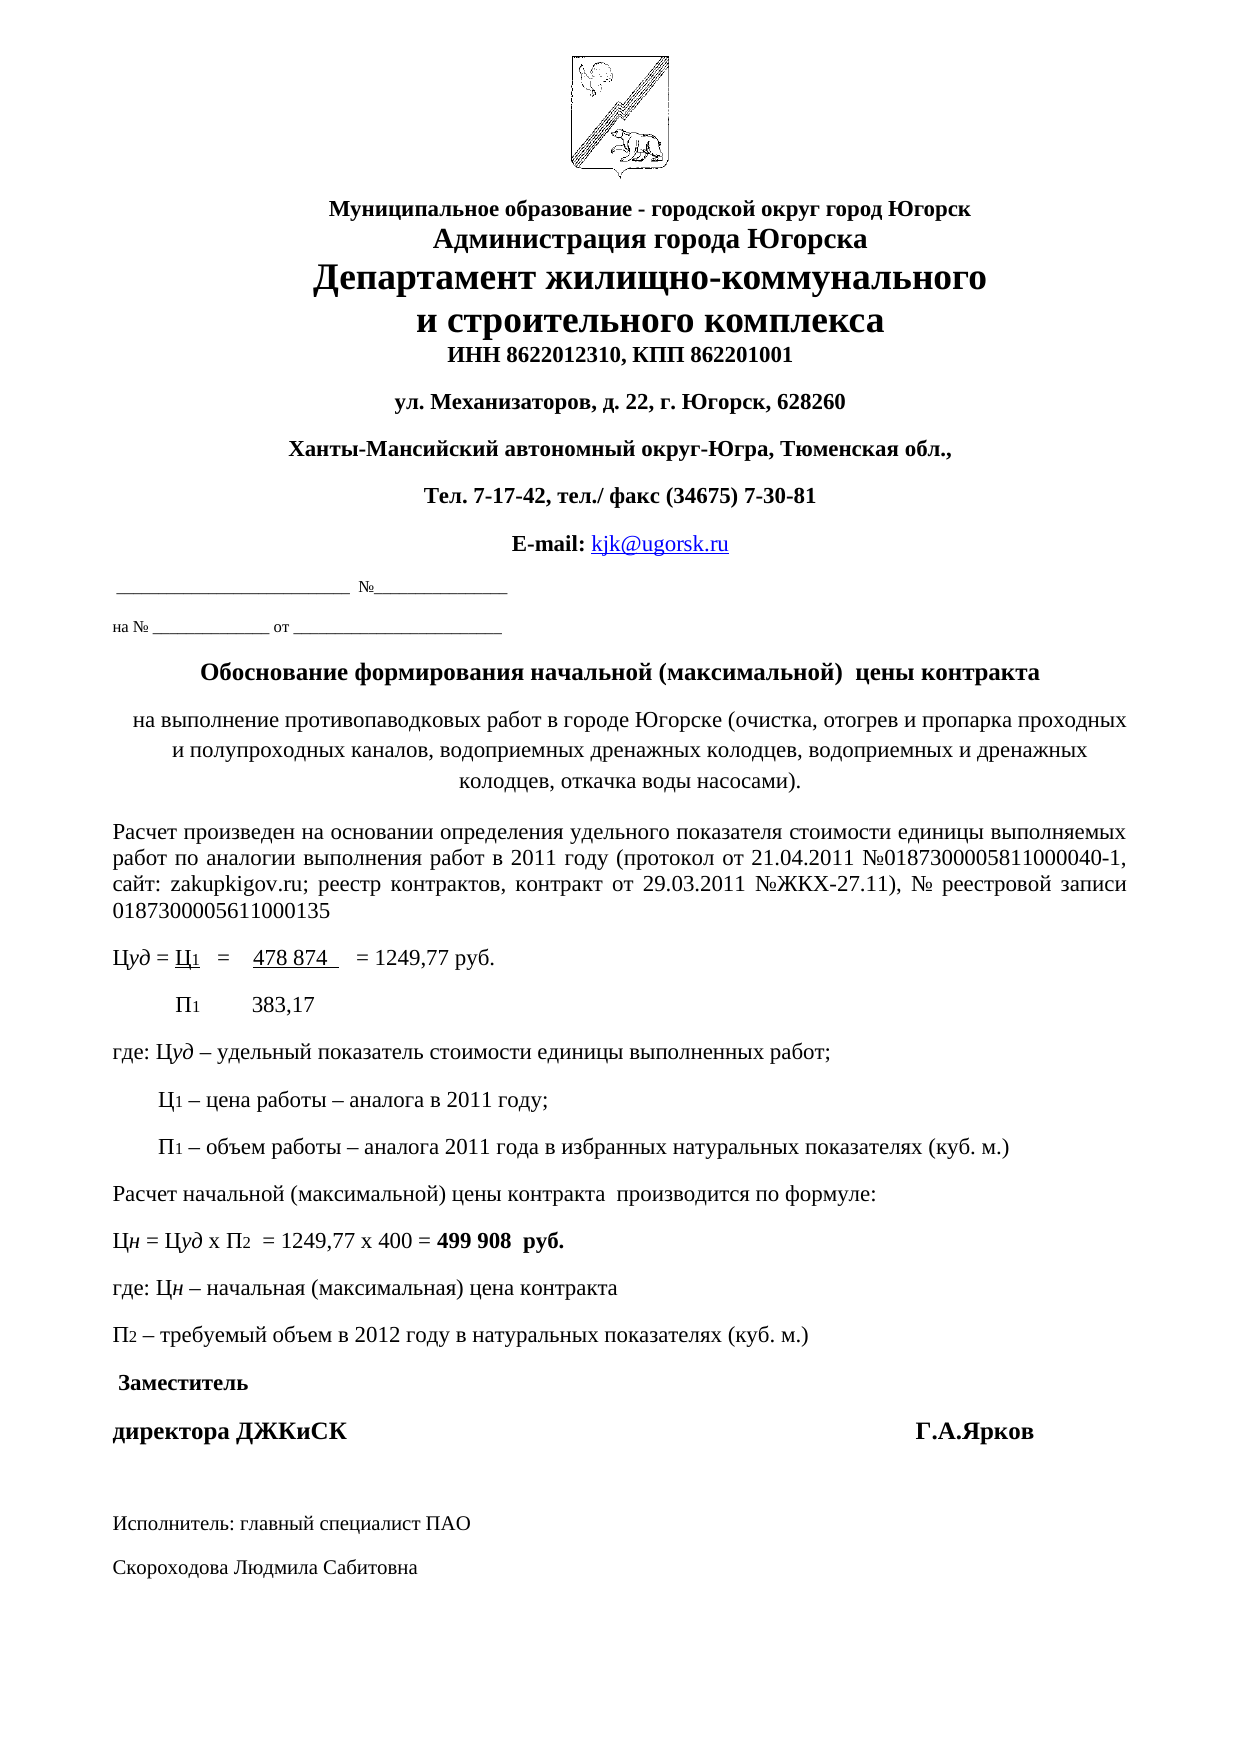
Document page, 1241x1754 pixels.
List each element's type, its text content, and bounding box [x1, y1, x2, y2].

text на № ______________ от _________________________ [112, 617, 1128, 636]
text Заместитель [112, 1369, 1128, 1395]
subtitle Администрация города Югорска [112, 221, 1128, 254]
subtitle Муниципальное образование - городской округ город Югорск [112, 195, 1128, 221]
subtitle и строительного комплекса [112, 298, 1128, 341]
text E-mail: kjk@ugorsk.ru [112, 529, 1128, 556]
text Ханты-Мансийский автономный округ-Югра, Тюменская обл., [112, 435, 1128, 462]
text Расчет начальной (максимальной) цены контракта производится по формуле: [112, 1180, 1128, 1206]
text на выполнение противопаводковых работ в городе Югорске (очистка, отогрев и пропарка проходных и полупроходных каналов, водоприемных дренажных колодцев, водоприемных и дренажных колодцев, откачка воды насосами). [132, 706, 1128, 793]
text Исполнитель: главный специалист ПАО [112, 1510, 1128, 1534]
text П1 383,17 [112, 991, 1128, 1018]
text где: Цн – начальная (максимальная) цена контракта [112, 1274, 1128, 1301]
text Цн = Цуд х П2 = 1249,77 х 400 = 499 908 руб. [112, 1227, 1128, 1253]
picture [571, 56, 669, 179]
text Ц1 – цена работы – аналога в 2011 году; [112, 1086, 1128, 1112]
text Обоснование формирования начальной (максимальной) цены контракта [112, 657, 1128, 686]
text ____________________________ №________________ [112, 577, 1128, 596]
subtitle Департамент жилищно-коммунального [112, 254, 1128, 298]
text Скороходова Людмила Сабитовна [112, 1555, 1128, 1579]
text Тел. 7-17-42, тел./ факс (34675) 7-30-81 [112, 482, 1128, 509]
text ИНН 8622012310, КПП 862201001 [112, 341, 1128, 367]
text Расчет произведен на основании определения удельного показателя стоимости единицы выполняемых работ по аналогии выполнения работ в 2011 году (протокол от 21.04.2011 №0187300005811000040-1, сайт: zakupkigov.ru; реестр контрактов, контракт от 29.03.2011 №ЖКХ-27.11), № реестровой записи 0187300005611000135 [112, 818, 1128, 923]
text Цуд = Ц1 = 478 874 = 1249,77 руб. [112, 944, 1128, 970]
text директора ДЖКиСК Г.А.Ярков [112, 1416, 1128, 1445]
text П1 – объем работы – аналога 2011 года в избранных натуральных показателях (куб. м.) [112, 1133, 1128, 1159]
text ул. Механизаторов, д. 22, г. Югорск, 628260 [112, 388, 1128, 414]
text где: Цуд – удельный показатель стоимости единицы выполненных работ; [112, 1038, 1128, 1065]
text П2 – требуемый объем в 2012 году в натуральных показателях (куб. м.) [112, 1322, 1128, 1348]
